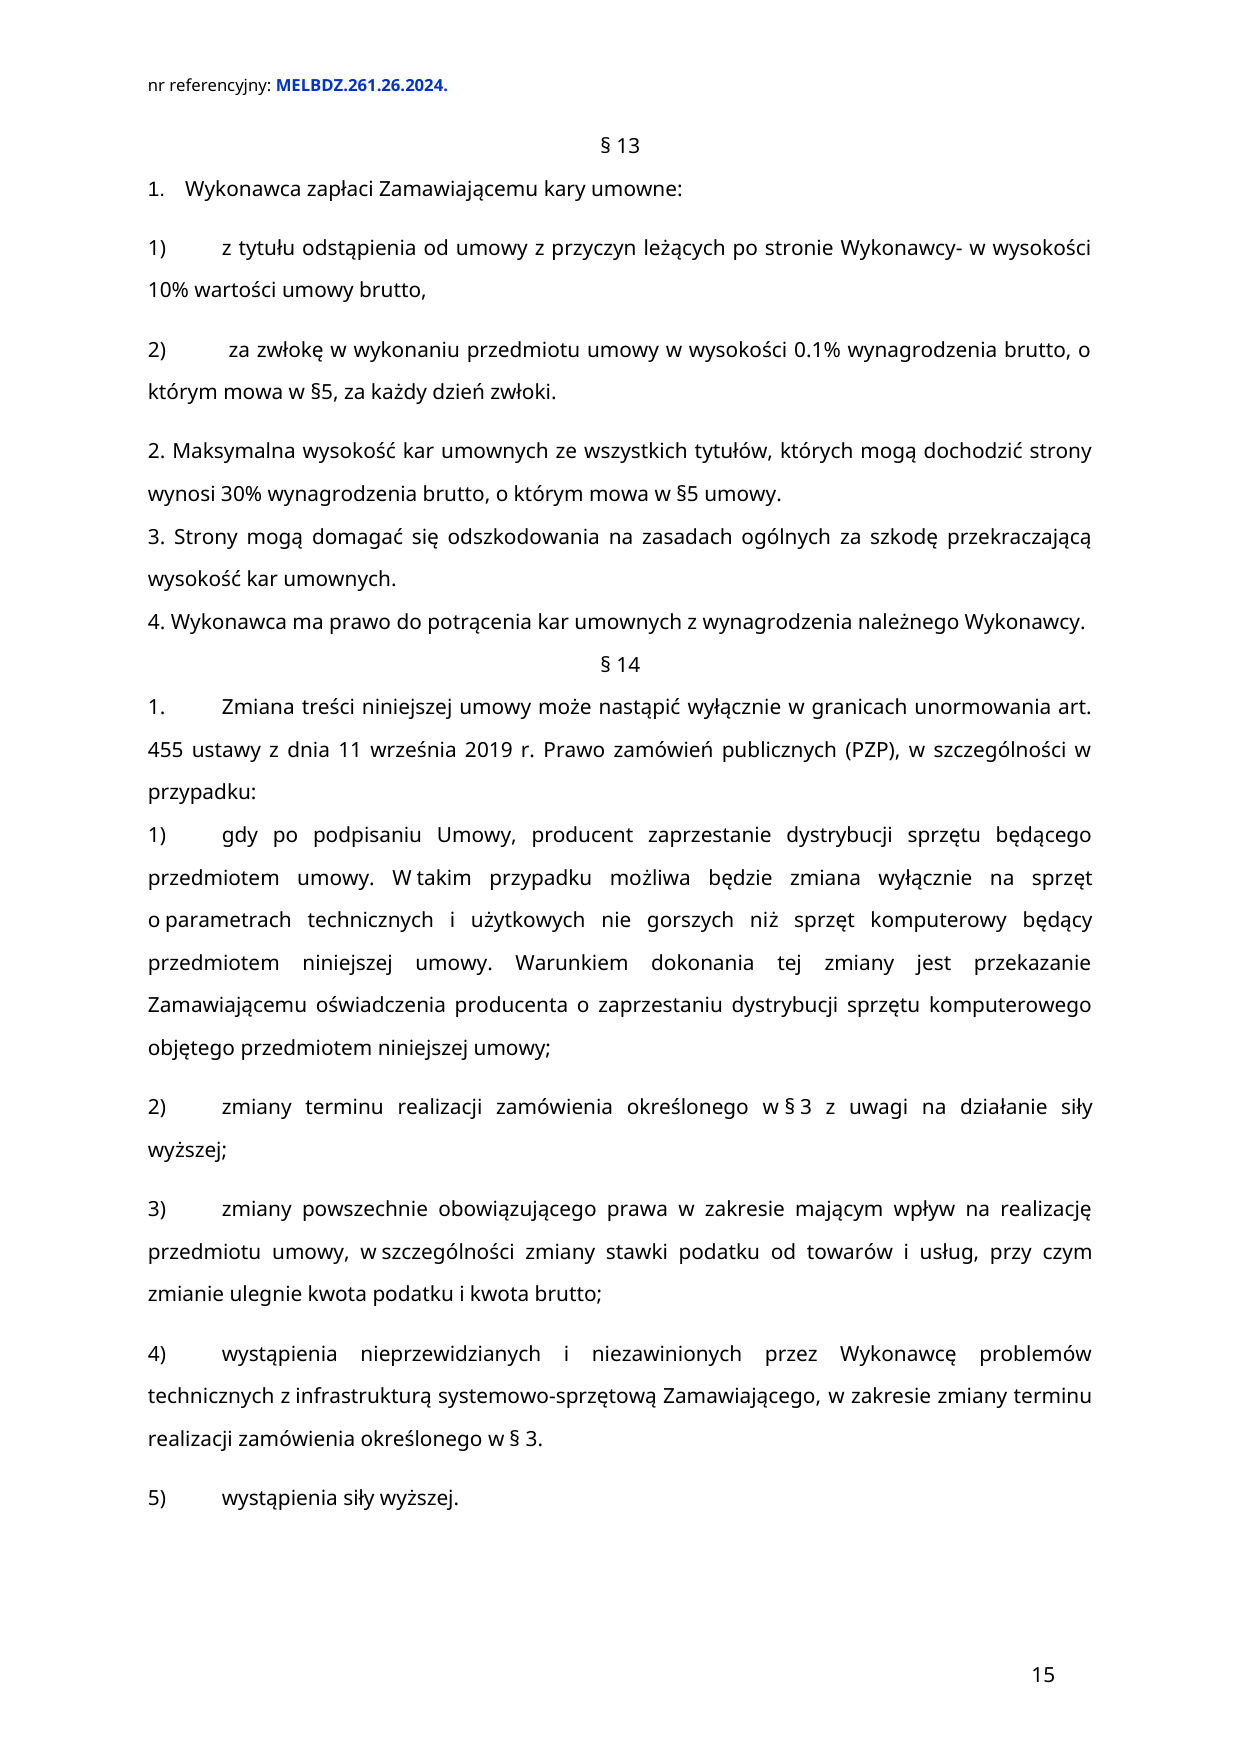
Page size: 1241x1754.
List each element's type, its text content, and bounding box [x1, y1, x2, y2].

text § 13 [148, 131, 1092, 159]
list Wykonawca zapłaci Zamawiającemu kary umowne: [148, 174, 1092, 202]
text 2. Maksymalna wysokość kar umownych ze wszystkich tytułów, których mogą dochodzić strony wynosi 30% wynagrodzenia brutto, o którym mowa w §5 umowy. [148, 437, 1092, 508]
list wystąpienia nieprzewidzianych i niezawinionych przez Wykonawcę problemów technicznych z infrastrukturą systemowo-sprzętową Zamawiającego, w zakresie zmiany terminu realizacji zamówienia określonego w § 3. [148, 1339, 1092, 1452]
text § 14 [148, 650, 1092, 678]
list Zmiana treści niniejszej umowy może nastąpić wyłącznie w granicach unormowania art. 455 ustawy z dnia 11 września 2019 r. Prawo zamówień publicznych (PZP), w szczególności w przypadku: [148, 692, 1092, 806]
list zmiany terminu realizacji zamówienia określonego w § 3 z uwagi na działanie siły wyższej; [148, 1092, 1092, 1163]
list wystąpienia siły wyższej. [148, 1483, 1092, 1512]
text 3. Strony mogą domagać się odszkodowania na zasadach ogólnych za szkodę przekraczającą wysokość kar umownych. [148, 522, 1092, 593]
list za zwłokę w wykonaniu przedmiotu umowy w wysokości 0.1% wynagrodzenia brutto, o którym mowa w §5, za każdy dzień zwłoki. [148, 335, 1092, 406]
list z tytułu odstąpienia od umowy z przyczyn leżących po stronie Wykonawcy- w wysokości 10% wartości umowy brutto, [148, 233, 1092, 304]
list gdy po podpisaniu Umowy, producent zaprzestanie dystrybucji sprzętu będącego przedmiotem umowy. W takim przypadku możliwa będzie zmiana wyłącznie na sprzęt o parametrach technicznych i użytkowych nie gorszych niż sprzęt komputerowy będący przedmiotem niniejszej umowy. Warunkiem dokonania tej zmiany jest przekazanie Zamawiającemu oświadczenia producenta o zaprzestaniu dystrybucji sprzętu komputerowego objętego przedmiotem niniejszej umowy; [148, 820, 1092, 1062]
list zmiany powszechnie obowiązującego prawa w zakresie mającym wpływ na realizację przedmiotu umowy, w szczególności zmiany stawki podatku od towarów i usług, przy czym zmianie ulegnie kwota podatku i kwota brutto; [148, 1194, 1092, 1308]
text 4. Wykonawca ma prawo do potrącenia kar umownych z wynagrodzenia należnego Wykonawcy. [148, 607, 1092, 636]
